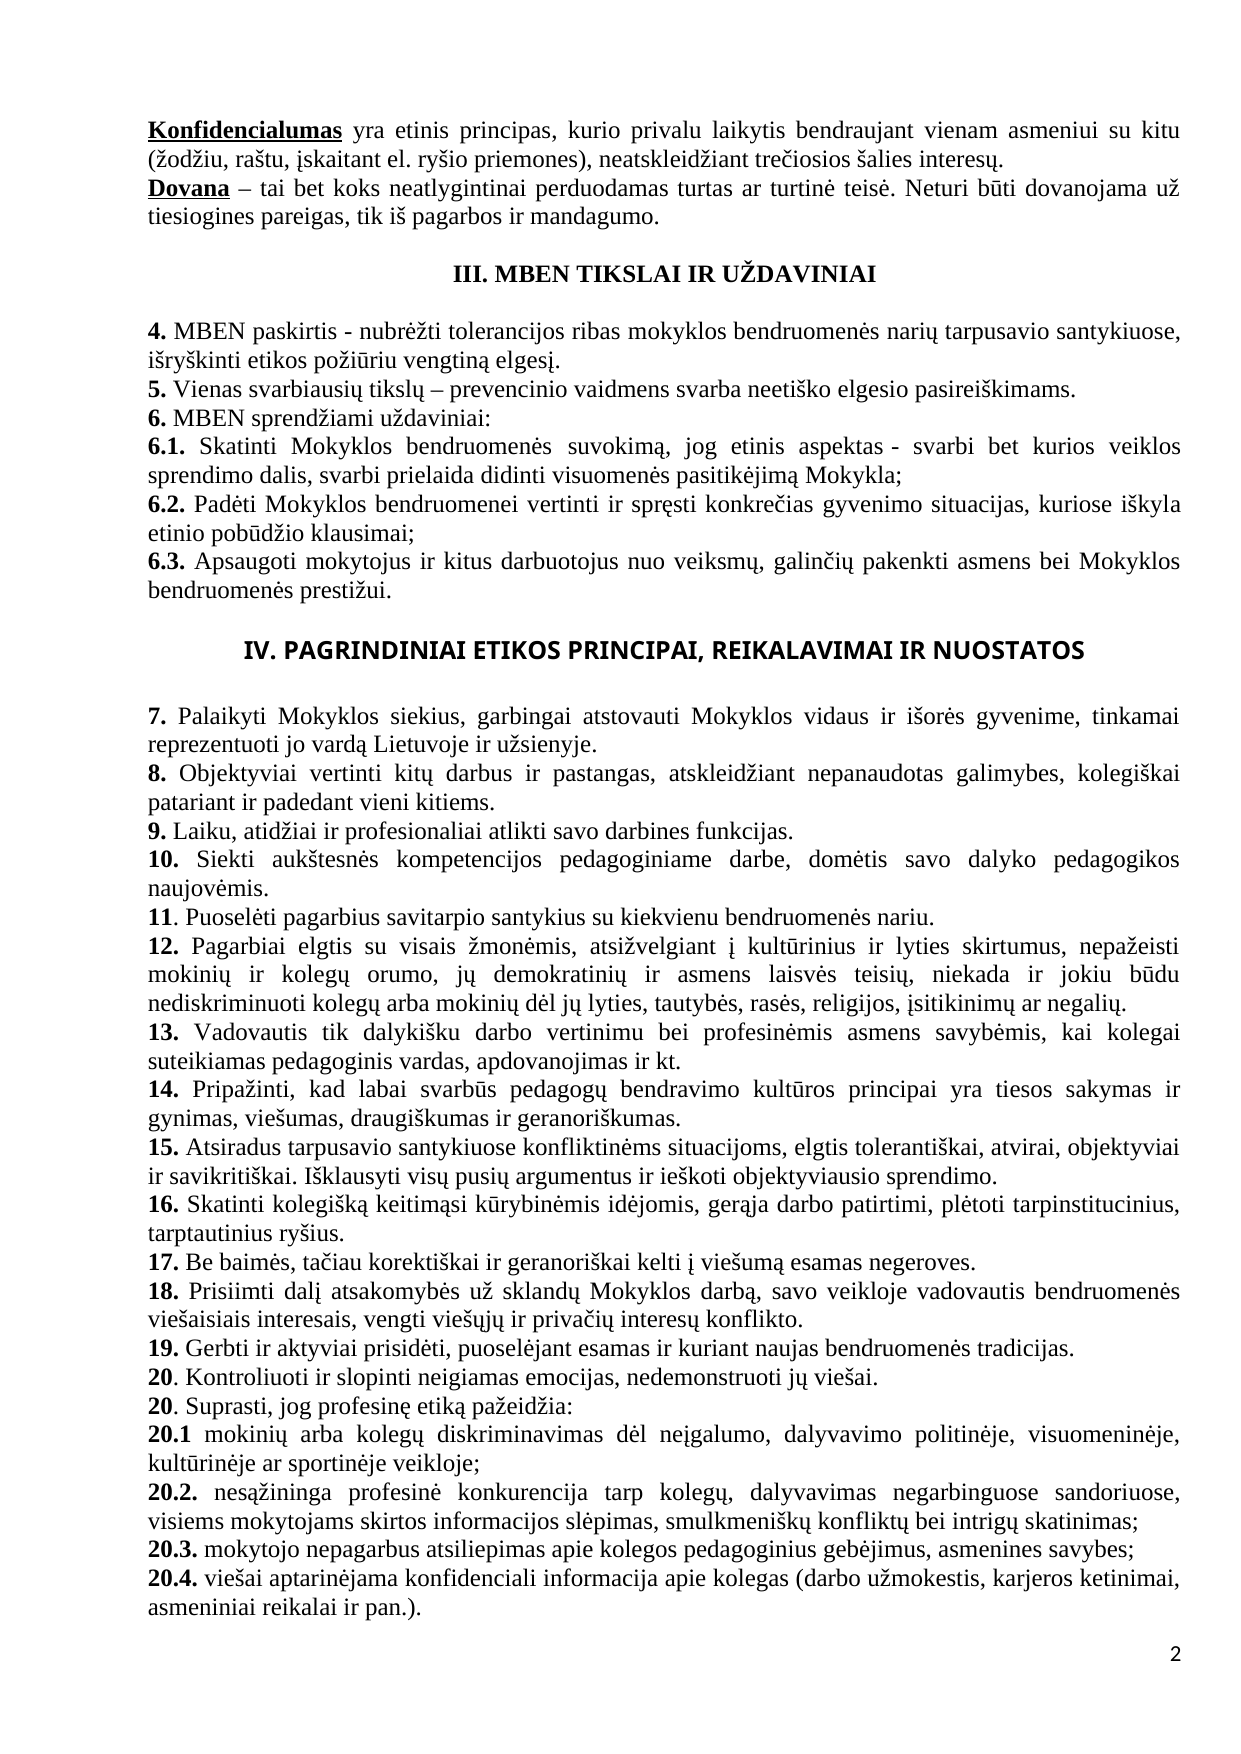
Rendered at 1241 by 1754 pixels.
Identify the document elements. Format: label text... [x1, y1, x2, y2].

text 20.1 mokinių arba kolegų diskriminavimas dėl neįgalumo, dalyvavimo politinėje, visuomeninėje, kultūrinėje ar sportinėje veikloje; [148, 1419, 1181, 1477]
text 15. Atsiradus tarpusavio santykiuose konfliktinėms situacijoms, elgtis tolerantiškai, atvirai, objektyviai ir savikritiškai. Išklausyti visų pusių argumentus ir ieškoti objektyviausio sprendimo. [148, 1132, 1181, 1189]
text 11. Puoselėti pagarbius savitarpio santykius su kiekvienu bendruomenės nariu. [148, 902, 1181, 931]
text Konfidencialumas yra etinis principas, kurio privalu laikytis bendraujant vienam asmeniui su kitu (žodžiu, raštu, įskaitant el. ryšio priemones), neatskleidžiant trečiosios šalies interesų. [148, 115, 1181, 173]
text 14. Pripažinti, kad labai svarbūs pedagogų bendravimo kultūros principai yra tiesos sakymas ir gynimas, viešumas, draugiškumas ir geranoriškumas. [148, 1074, 1181, 1132]
text 6.2. Padėti Mokyklos bendruomenei vertinti ir spręsti konkrečias gyvenimo situacijas, kuriose iškyla etinio pobūdžio klausimai; [148, 489, 1181, 546]
text 12. Pagarbiai elgtis su visais žmonėmis, atsižvelgiant į kultūrinius ir lyties skirtumus, nepažeisti mokinių ir kolegų orumo, jų demokratinių ir asmens laisvės teisių, niekada ir jokiu būdu nediskriminuoti kolegų arba mokinių dėl jų lyties, tautybės, rasės, religijos, įsitikinimų ar negalių. [148, 931, 1181, 1017]
text 4. MBEN paskirtis - nubrėžti tolerancijos ribas mokyklos bendruomenės narių tarpusavio santykiuose, išryškinti etikos požiūriu vengtiną elgesį. [148, 316, 1181, 374]
text 16. Skatinti kolegišką keitimąsi kūrybinėmis idėjomis, gerąja darbo patirtimi, plėtoti tarpinstitucinius, tarptautinius ryšius. [148, 1189, 1181, 1247]
text 20. Kontroliuoti ir slopinti neigiamas emocijas, nedemonstruoti jų viešai. [148, 1362, 1181, 1391]
text 20.4. viešai aptarinėjama konfidenciali informacija apie kolegas (darbo užmokestis, karjeros ketinimai, asmeniniai reikalai ir pan.). [148, 1563, 1181, 1621]
subtitle IV. PAGRINDINIAI ETIKOS PRINCIPAI, REIKALAVIMAI IR NUOSTATOS [148, 633, 1181, 667]
text 6.1. Skatinti Mokyklos bendruomenės suvokimą, jog etinis aspektas - svarbi bet kurios veiklos sprendimo dalis, svarbi prielaida didinti visuomenės pasitikėjimą Mokykla; [148, 431, 1181, 489]
subtitle 8. Objektyviai vertinti kitų darbus ir pastangas, atskleidžiant nepanaudotas galimybes, kolegiškai patariant ir padedant vieni kitiems. [148, 758, 1181, 816]
text 5. Vienas svarbiausių tikslų – prevencinio vaidmens svarba neetiško elgesio pasireiškimams. [148, 374, 1181, 403]
text 6. MBEN sprendžiami uždaviniai: [148, 403, 1181, 431]
text III. MBEN TIKSLAI IR UŽDAVINIAI [148, 259, 1181, 288]
text 17. Be baimės, tačiau korektiškai ir geranoriškai kelti į viešumą esamas negeroves. [148, 1247, 1181, 1276]
text 13. Vadovautis tik dalykišku darbo vertinimu bei profesinėmis asmens savybėmis, kai kolegai suteikiamas pedagoginis vardas, apdovanojimas ir kt. [148, 1017, 1181, 1074]
text 20.3. mokytojo nepagarbus atsiliepimas apie kolegos pedagoginius gebėjimus, asmenines savybes; [148, 1534, 1181, 1563]
subtitle 7. Palaikyti Mokyklos siekius, garbingai atstovauti Mokyklos vidaus ir išorės gyvenime, tinkamai reprezentuoti jo vardą Lietuvoje ir užsienyje. [148, 701, 1181, 758]
text Dovana – tai bet koks neatlygintinai perduodamas turtas ar turtinė teisė. Neturi būti dovanojama už tiesiogines pareigas, tik iš pagarbos ir mandagumo. [148, 173, 1181, 230]
text 18. Prisiimti dalį atsakomybės už sklandų Mokyklos darbą, savo veikloje vadovautis bendruomenės viešaisiais interesais, vengti viešųjų ir privačių interesų konflikto. [148, 1276, 1181, 1333]
text 6.3. Apsaugoti mokytojus ir kitus darbuotojus nuo veiksmų, galinčių pakenkti asmens bei Mokyklos bendruomenės prestižui. [148, 546, 1181, 604]
text 20. Suprasti, jog profesinę etiką pažeidžia: [148, 1391, 1181, 1419]
text 20.2. nesąžininga profesinė konkurencija tarp kolegų, dalyvavimas negarbinguose sandoriuose, visiems mokytojams skirtos informacijos slėpimas, smulkmeniškų konfliktų bei intrigų skatinimas; [148, 1477, 1181, 1534]
text 9. Laiku, atidžiai ir profesionaliai atlikti savo darbines funkcijas. [148, 816, 1181, 844]
text 10. Siekti aukštesnės kompetencijos pedagoginiame darbe, domėtis savo dalyko pedagogikos naujovėmis. [148, 844, 1181, 902]
text 19. Gerbti ir aktyviai prisidėti, puoselėjant esamas ir kuriant naujas bendruomenės tradicijas. [148, 1333, 1181, 1362]
